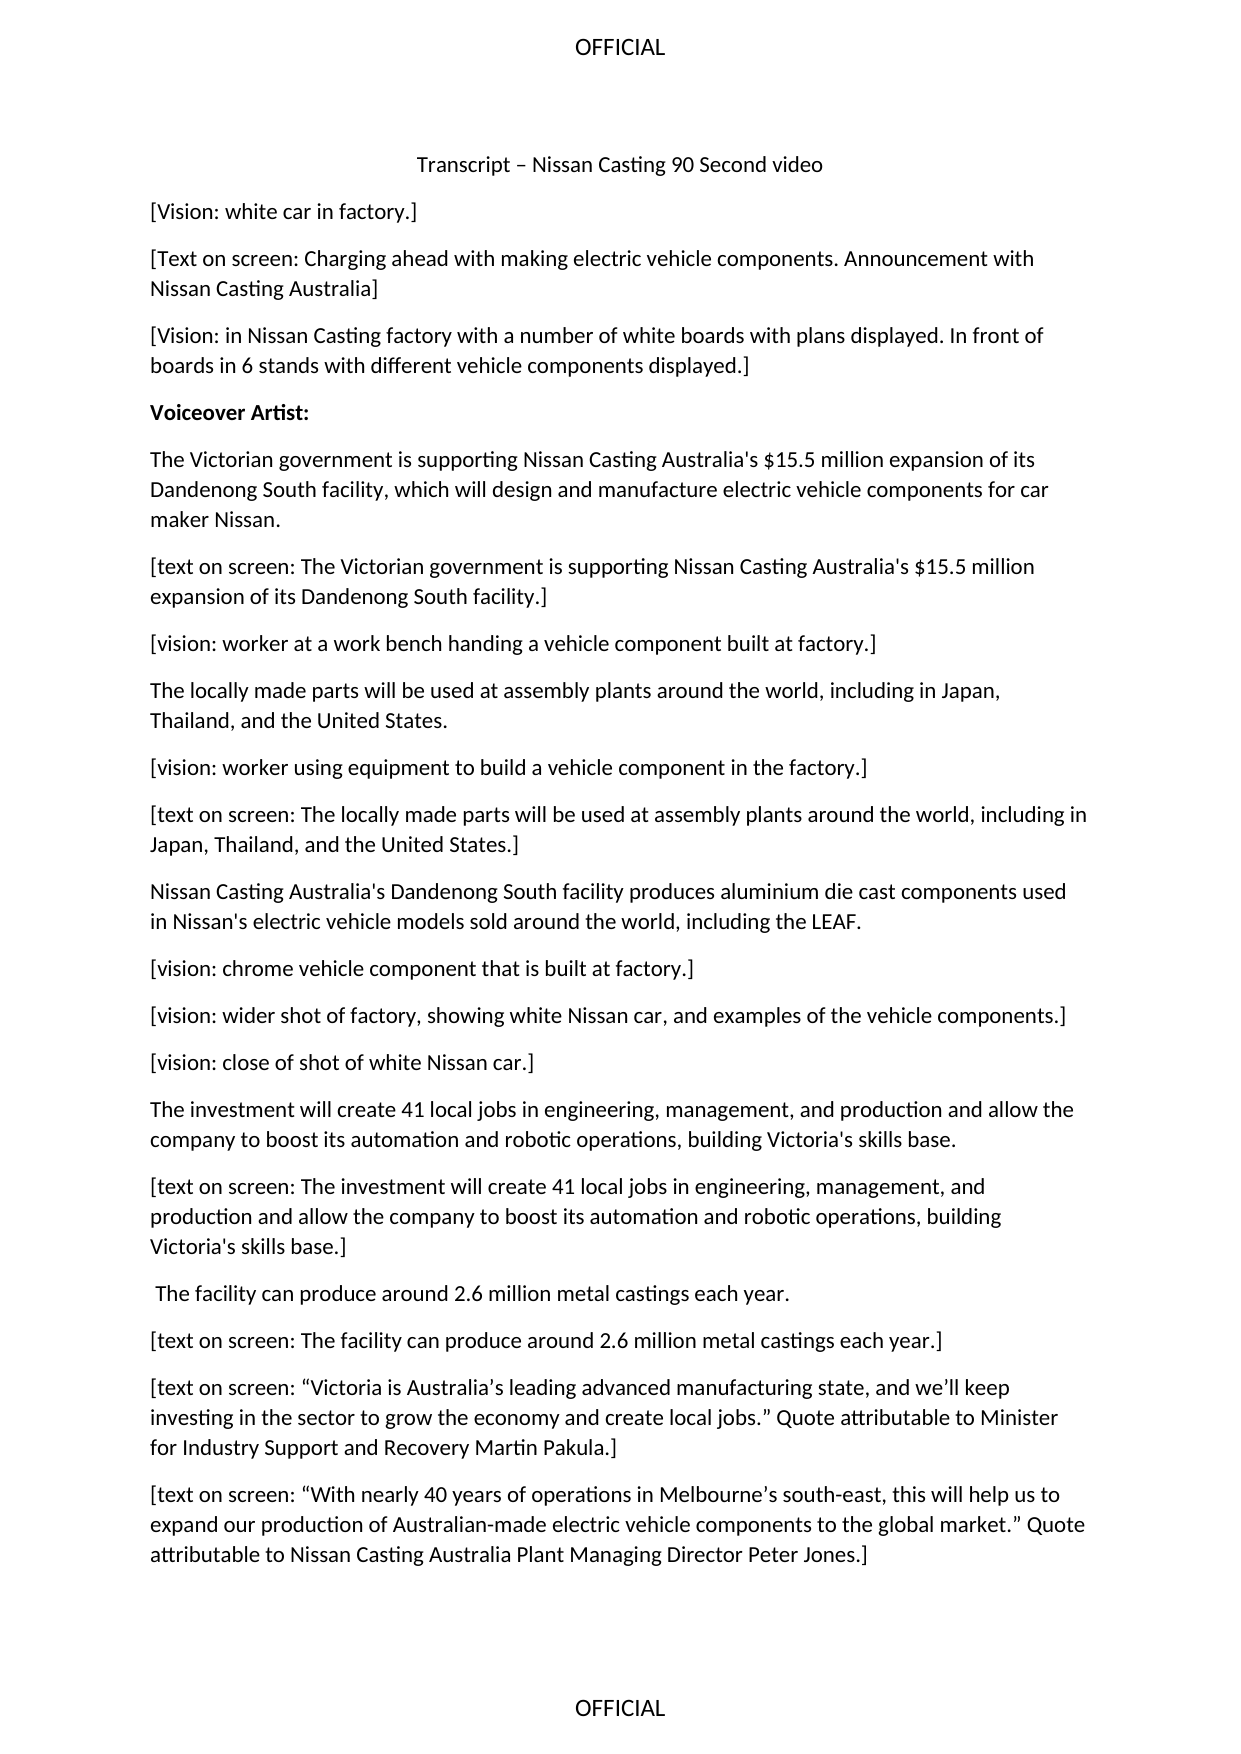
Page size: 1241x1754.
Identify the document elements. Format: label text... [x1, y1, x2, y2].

text [Vision: white car in factory.] [150, 197, 1090, 225]
text [vision: close of shot of white Nissan car.] [150, 1048, 1090, 1076]
text The facility can produce around 2.6 million metal castings each year. [150, 1279, 1090, 1307]
text [text on screen: “With nearly 40 years of operations in Melbourne’s south-east, this will help us to expand our production of Australian-made electric vehicle components to the global market.” Quote attributable to Nissan Casting Australia Plant Managing Director Peter Jones.] [150, 1480, 1090, 1569]
text The Victorian government is supporting Nissan Casting Australia's $15.5 million expansion of its Dandenong South facility, which will design and manufacture electric vehicle components for car maker Nissan. [150, 445, 1090, 533]
text [Vision: in Nissan Casting factory with a number of white boards with plans displayed. In front of boards in 6 stands with different vehicle components displayed.] [150, 321, 1090, 379]
text [Text on screen: Charging ahead with making electric vehicle components. Announcement with Nissan Casting Australia] [150, 244, 1090, 302]
text Nissan Casting Australia's Dandenong South facility produces aluminium die cast components used in Nissan's electric vehicle models sold around the world, including the LEAF. [150, 877, 1090, 935]
text Transcript – Nissan Casting 90 Second video [150, 150, 1090, 178]
text The investment will create 41 local jobs in engineering, management, and production and allow the company to boost its automation and robotic operations, building Victoria's skills base. [150, 1095, 1090, 1153]
text [vision: worker at a work bench handing a vehicle component built at factory.] [150, 629, 1090, 657]
text [text on screen: The facility can produce around 2.6 million metal castings each year.] [150, 1326, 1090, 1354]
text [vision: wider shot of factory, showing white Nissan car, and examples of the vehicle components.] [150, 1001, 1090, 1029]
text The locally made parts will be used at assembly plants around the world, including in Japan, Thailand, and the United States. [150, 676, 1090, 734]
text [text on screen: “Victoria is Australia’s leading advanced manufacturing state, and we’ll keep investing in the sector to grow the economy and create local jobs.” Quote attributable to Minister for Industry Support and Recovery Martin Pakula.] [150, 1373, 1090, 1461]
text Voiceover Artist: [150, 398, 1090, 426]
text [text on screen: The locally made parts will be used at assembly plants around the world, including in Japan, Thailand, and the United States.] [150, 800, 1090, 858]
text [vision: chrome vehicle component that is built at factory.] [150, 954, 1090, 982]
text [text on screen: The Victorian government is supporting Nissan Casting Australia's $15.5 million expansion of its Dandenong South facility.] [150, 552, 1090, 610]
text [vision: worker using equipment to build a vehicle component in the factory.] [150, 753, 1090, 781]
text [text on screen: The investment will create 41 local jobs in engineering, management, and production and allow the company to boost its automation and robotic operations, building Victoria's skills base.] [150, 1172, 1090, 1260]
